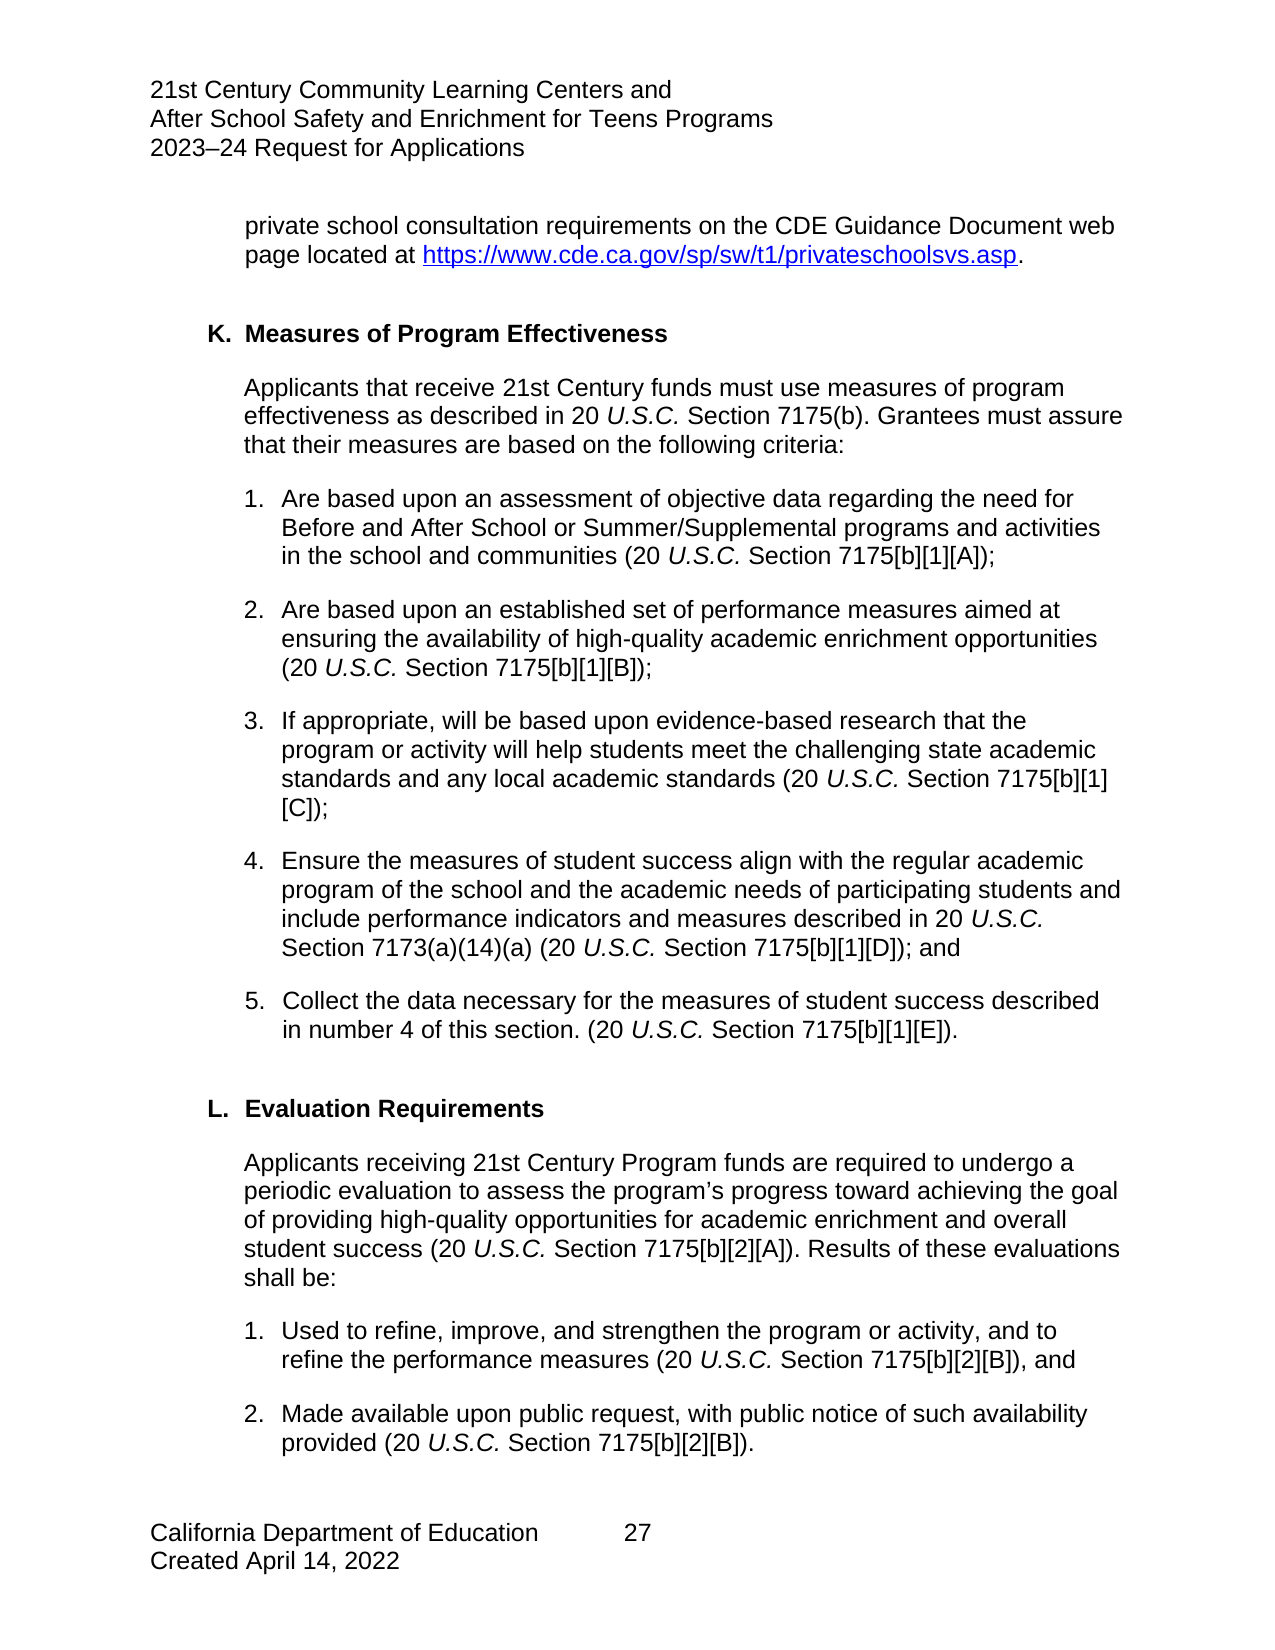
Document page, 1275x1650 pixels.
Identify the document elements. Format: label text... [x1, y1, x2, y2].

list If appropriate, will be based upon evidence-based research that the program or activity will help students meet the challenging state academic standards and any local academic standards (20 U.S.C. Section 7175[b][1][C]); [244, 706, 1125, 821]
list Collect the data necessary for the measures of student success described in number 4 of this section. (20 U.S.C. Section 7175[b][1][E]). [244, 986, 1125, 1044]
subtitle K. Measures of Program Effectiveness [207, 319, 1125, 347]
subtitle L. Evaluation Requirements [207, 1094, 1125, 1122]
list Used to refine, improve, and strengthen the program or activity, and to refine the performance measures (20 U.S.C. Section 7175[b][2][B]), and [244, 1316, 1125, 1374]
text Applicants receiving 21st Century Program funds are required to undergo a periodic evaluation to assess the program’s progress toward achieving the goal of providing high-quality opportunities for academic enrichment and overall student success (20 U.S.C. Section 7175[b][2][A]). Results of these evaluations shall be: [244, 1147, 1125, 1291]
list Ensure the measures of student success align with the regular academic program of the school and the academic needs of participating students and include performance indicators and measures described in 20 U.S.C. Section 7173(a)(14)(a) (20 U.S.C. Section 7175[b][1][D]); and [244, 846, 1125, 961]
list Applicants that receive 21st Century funds must use measures of program effectiveness as described in 20 U.S.C. Section 7175(b). Grantees must assure that their measures are based on the following criteria: [244, 372, 1125, 459]
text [244, 211, 1125, 269]
list Are based upon an assessment of objective data regarding the need for Before and After School or Summer/Supplemental programs and activities in the school and communities (20 U.S.C. Section 7175[b][1][A]); [244, 484, 1125, 570]
list Made available upon public request, with public notice of such availability provided (20 U.S.C. Section 7175[b][2][B]). [244, 1399, 1125, 1456]
list Are based upon an established set of performance measures aimed at ensuring the availability of high-quality academic enrichment opportunities (20 U.S.C. Section 7175[b][1][B]); [244, 595, 1125, 681]
